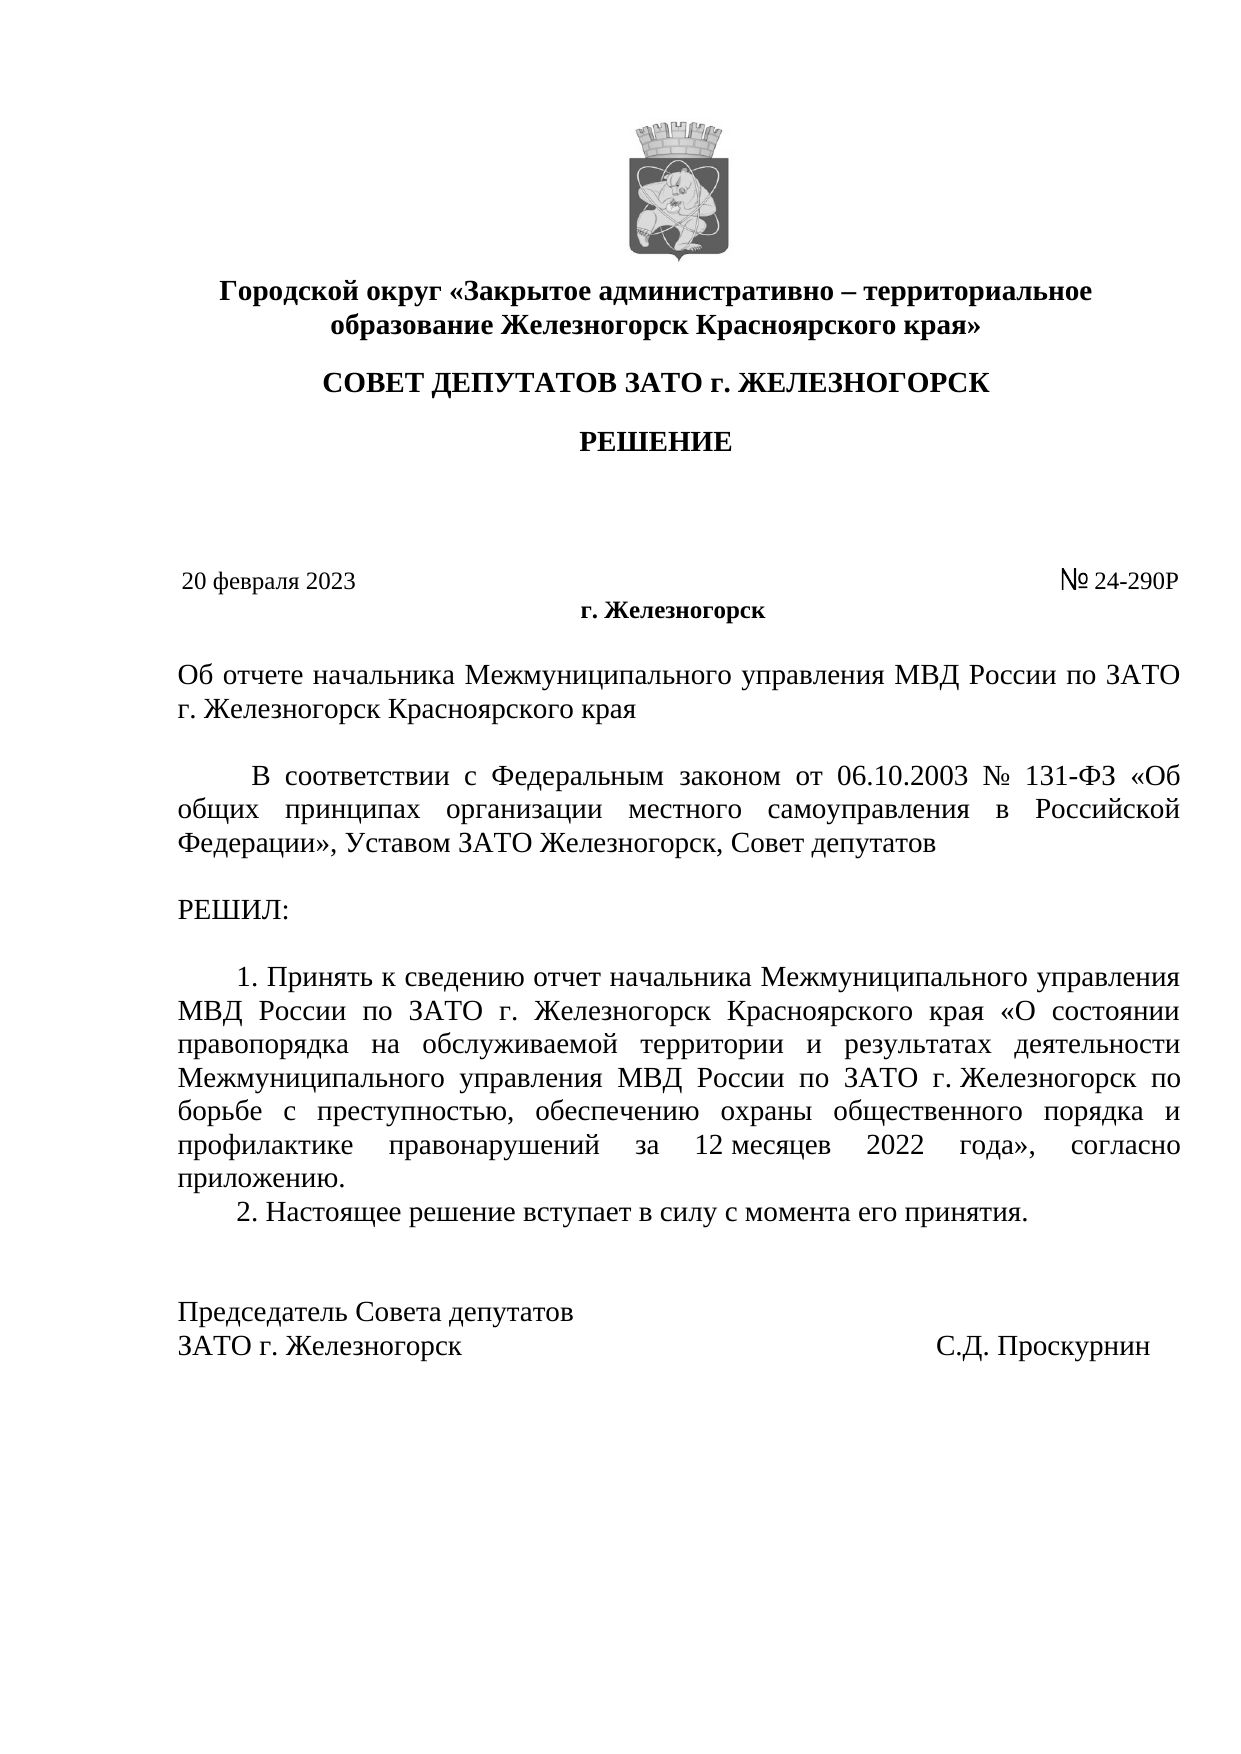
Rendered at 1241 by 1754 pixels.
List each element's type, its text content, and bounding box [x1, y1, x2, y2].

text 20 февраля 2023 24-290Р [181, 566, 1179, 595]
text Городской округ «Закрытое административно – территориальное образование Железногорск Красноярского края» [139, 273, 1172, 340]
text г. Железногорск [167, 595, 1179, 624]
text В соответствии с Федеральным законом от 06.10.2003 № 131-ФЗ «Об общих принципах организации местного самоуправления в Российской Федерации», Уставом ЗАТО Железногорск, Совет депутатов [177, 758, 1181, 858]
text Об отчете начальника Межмуниципального управления МВД России по ЗАТО г. Железногорск Красноярского края [177, 657, 1181, 724]
title ЗАТО г. Железногорск С.Д. Проскурнин [177, 1328, 1181, 1362]
text РЕШЕНИЕ [139, 424, 1172, 457]
text РЕШИЛ: [177, 892, 1181, 926]
text Председатель Совета депутатов [177, 1294, 1181, 1328]
text 2. Настоящее решение вступает в силу с момента его принятия. [177, 1194, 1181, 1227]
text 1. Принять к сведению отчет начальника Межмуниципального управления МВД России по ЗАТО г. Железногорск Красноярского края «О состоянии правопорядка на обслуживаемой территории и результатах деятельности Межмуниципального управления МВД России по ЗАТО г. Железногорск по борьбе с преступностью, обеспечению охраны общественного порядка и профилактике правонарушений за 12 месяцев 2022 года», согласно приложению. [177, 959, 1181, 1194]
text СОВЕТ ДЕПУТАТОВ ЗАТО г. ЖЕЛЕЗНОГОРСК [139, 365, 1172, 399]
